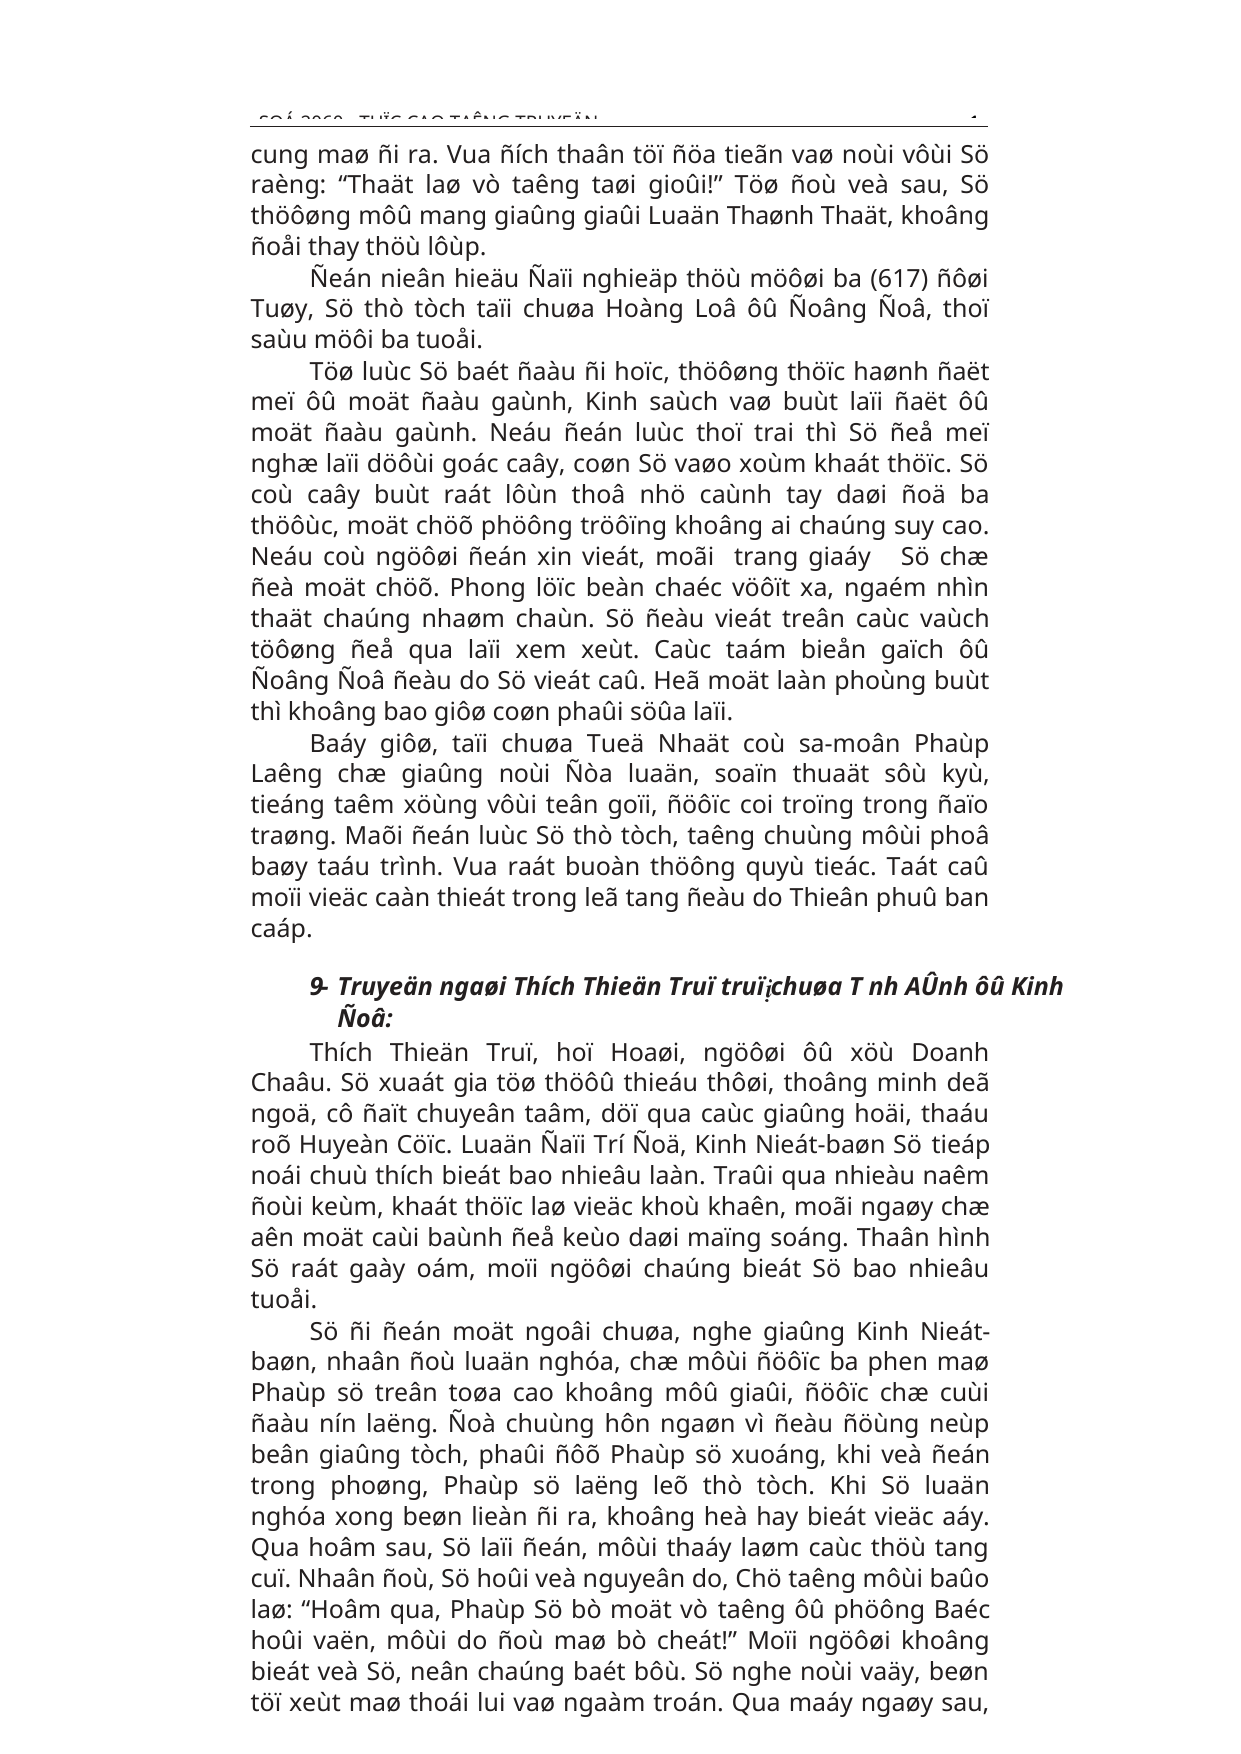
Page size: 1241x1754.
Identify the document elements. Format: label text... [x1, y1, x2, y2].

subtitle Truyeän ngaøi Thích Thieän Truï truï chuøa T nh AÛnh ôû Kinh Ñoâ: [309, 969, 1065, 1034]
text Töø luùc Sö baét ñaàu ñi hoïc, thöôøng thöïc haønh ñaët meï ôû moät ñaàu gaùnh, Kinh saùch vaø buùt laïi ñaët ôû moät ñaàu gaùnh. Neáu ñeán luùc thoï trai thì Sö ñeå meï nghæ laïi döôùi goác caây, coøn Sö vaøo xoùm khaát thöïc. Sö coù caây buùt raát lôùn thoâ nhö caùnh tay daøi ñoä ba thöôùc, moät chöõ phöông tröôïng khoâng ai chaúng suy cao. Neáu coù ngöôøi ñeán xin vieát, moãi trang giaáy Sö chæ ñeà moät chöõ. Phong löïc beàn chaéc vöôït xa, ngaém nhìn thaät chaúng nhaøm chaùn. Sö ñeàu vieát treân caùc vaùch töôøng ñeå qua laïi xem xeùt. Caùc taám bieån gaïch ôû Ñoâng Ñoâ ñeàu do Sö vieát caû. Heã moät laàn phoùng buùt thì khoâng bao giôø coøn phaûi söûa laïi. [250, 356, 990, 728]
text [250, 1316, 990, 1719]
text Ñeán nieân hieäu Ñaïi nghieäp thöù möôøi ba (617) ñôøi Tuøy, Sö thò tòch taïi chuøa Hoàng Loâ ôû Ñoâng Ñoâ, thoï saùu möôi ba tuoåi. [250, 262, 990, 356]
text Thích Thieän Truï, hoï Hoaøi, ngöôøi ôû xöù Doanh Chaâu. Sö xuaát gia töø thöôû thieáu thôøi, thoâng minh deã ngoä, cô ñaït chuyeân taâm, döï qua caùc giaûng hoäi, thaáu roõ Huyeàn Cöïc. Luaän Ñaïi Trí Ñoä, Kinh Nieát-baøn Sö tieáp noái chuù thích bieát bao nhieâu laàn. Traûi qua nhieàu naêm ñoùi keùm, khaát thöïc laø vieäc khoù khaên, moãi ngaøy chæ aên moät caùi baùnh ñeå keùo daøi maïng soáng. Thaân hình Sö raát gaày oám, moïi ngöôøi chaúng bieát Sö bao nhieâu tuoåi. [250, 1036, 990, 1316]
text cung maø ñi ra. Vua ñích thaân töï ñöa tieãn vaø noùi vôùi Sö raèng: “Thaät laø vò taêng taøi gioûi!” Töø ñoù veà sau, Sö thöôøng môû mang giaûng giaûi Luaän Thaønh Thaät, khoâng ñoåi thay thöù lôùp. [250, 138, 990, 262]
text Baáy giôø, taïi chuøa Tueä Nhaät coù sa-moân Phaùp Laêng chæ giaûng noùi Ñòa luaän, soaïn thuaät sôù kyù, tieáng taêm xöùng vôùi teân goïi, ñöôïc coi troïng trong ñaïo traøng. Maõi ñeán luùc Sö thò tòch, taêng chuùng môùi phoâ baøy taáu trình. Vua raát buoàn thöông quyù tieác. Taát caû moïi vieäc caàn thieát trong leã tang ñeàu do Thieân phuû ban caáp. [250, 728, 990, 945]
